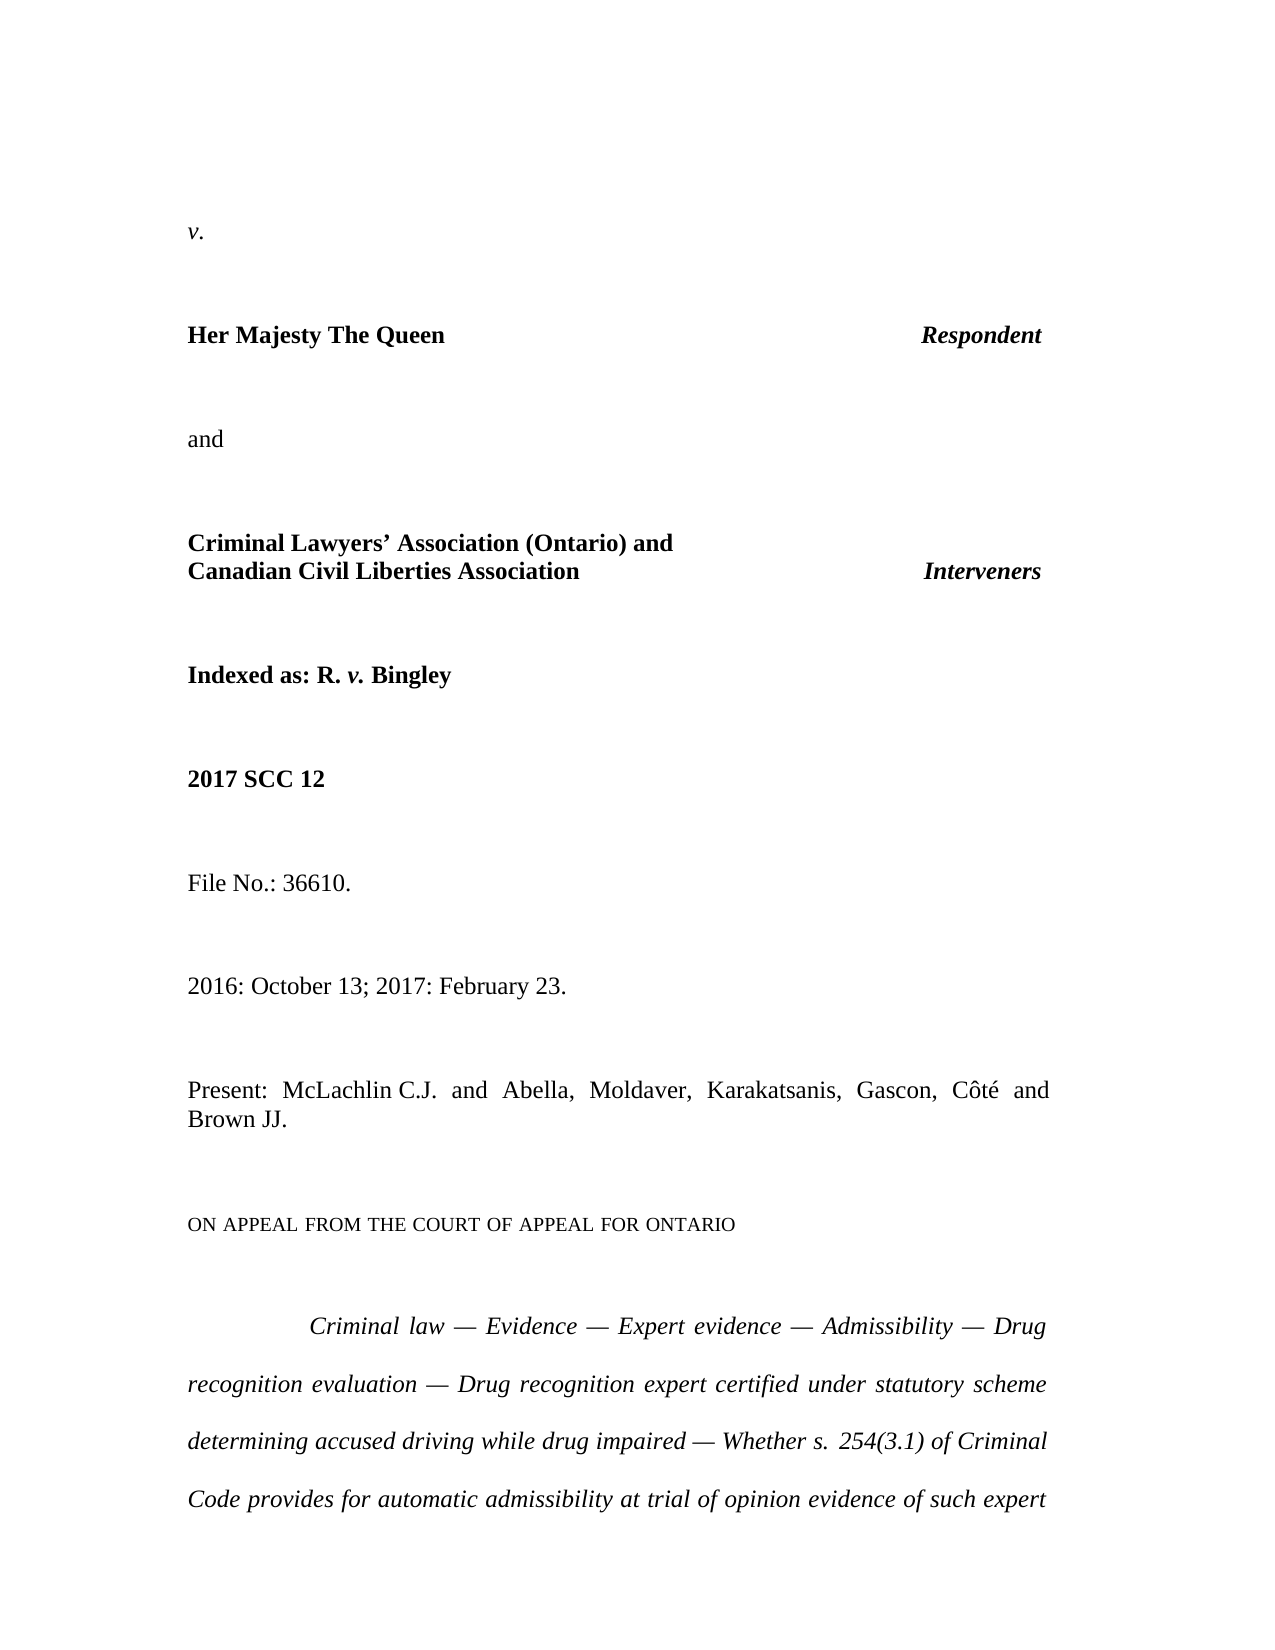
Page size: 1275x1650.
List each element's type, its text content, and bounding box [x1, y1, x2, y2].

text File No.: 36610. [187, 868, 1050, 896]
text Her Majesty The Queen Respondent [187, 320, 1050, 349]
text 2016: October 13; 2017: February 23. [187, 971, 1050, 1000]
text v. [187, 216, 1050, 245]
text on appeal from the court of appeal for ontario [187, 1208, 1050, 1236]
text Indexed as: R. v. Bingley [187, 660, 1050, 689]
text 2017 SCC 12 [187, 764, 1050, 793]
text Canadian Civil Liberties Association Interveners [187, 556, 1050, 585]
text Present: McLachlin C.J. and Abella, Moldaver, Karakatsanis, Gascon, Côté and Brown JJ. [187, 1075, 1050, 1133]
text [187, 1311, 1050, 1513]
text Criminal Lawyers’ Association (Ontario) and [187, 528, 1050, 556]
text and [187, 424, 1050, 453]
